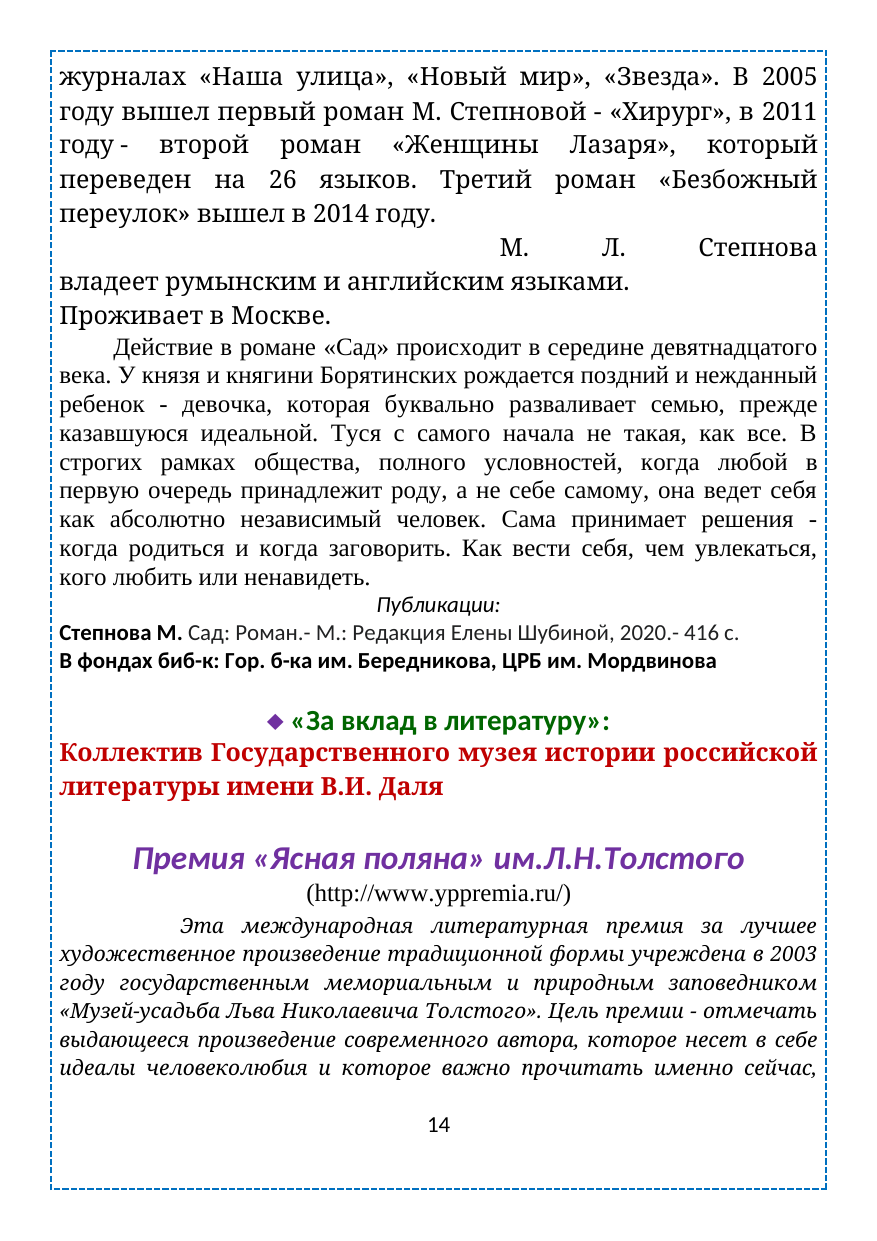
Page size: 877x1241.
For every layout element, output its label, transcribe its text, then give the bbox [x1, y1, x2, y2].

text Степнова М. Сад: Роман.- М.: Редакция Елены Шубиной, 2020.- 416 с. [59, 618, 818, 646]
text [59, 59, 818, 229]
text Действие в романе «Сад» происходит в середине девятнадцатого века. У князя и княгини Борятинских рождается поздний и нежданный ребенок - девочка, которая буквально разваливает семью, прежде казавшуюся идеальной. Туся с самого начала не такая, как все. В строгих рамках общества, полного условностей, когда любой в первую очередь принадлежит роду, а не себе самому, она ведет себя как абсолютно независимый человек. Сама принимает решения - когда родиться и когда заговорить. Как вести себя, чем увлекаться, кого любить или ненавидеть. [59, 332, 818, 590]
text Проживает в Москве. [59, 297, 818, 332]
text В фондах биб-к: Гор. б-ка им. Бередникова, ЦРБ им. Мордвинова [59, 646, 818, 674]
text М. Л. Степнова владеет румынским и английским языками. [59, 229, 818, 297]
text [59, 911, 818, 1082]
text Премия «Ясная поляна» им.Л.Н.Толстого [59, 837, 818, 878]
text «За вклад в литературу»: [59, 710, 818, 735]
text (http://www.yppremia.ru/) [59, 878, 818, 907]
text Публикации: [59, 590, 818, 618]
text Коллектив Государственного музея истории российской литературы имени В.И. Даля [59, 735, 818, 803]
